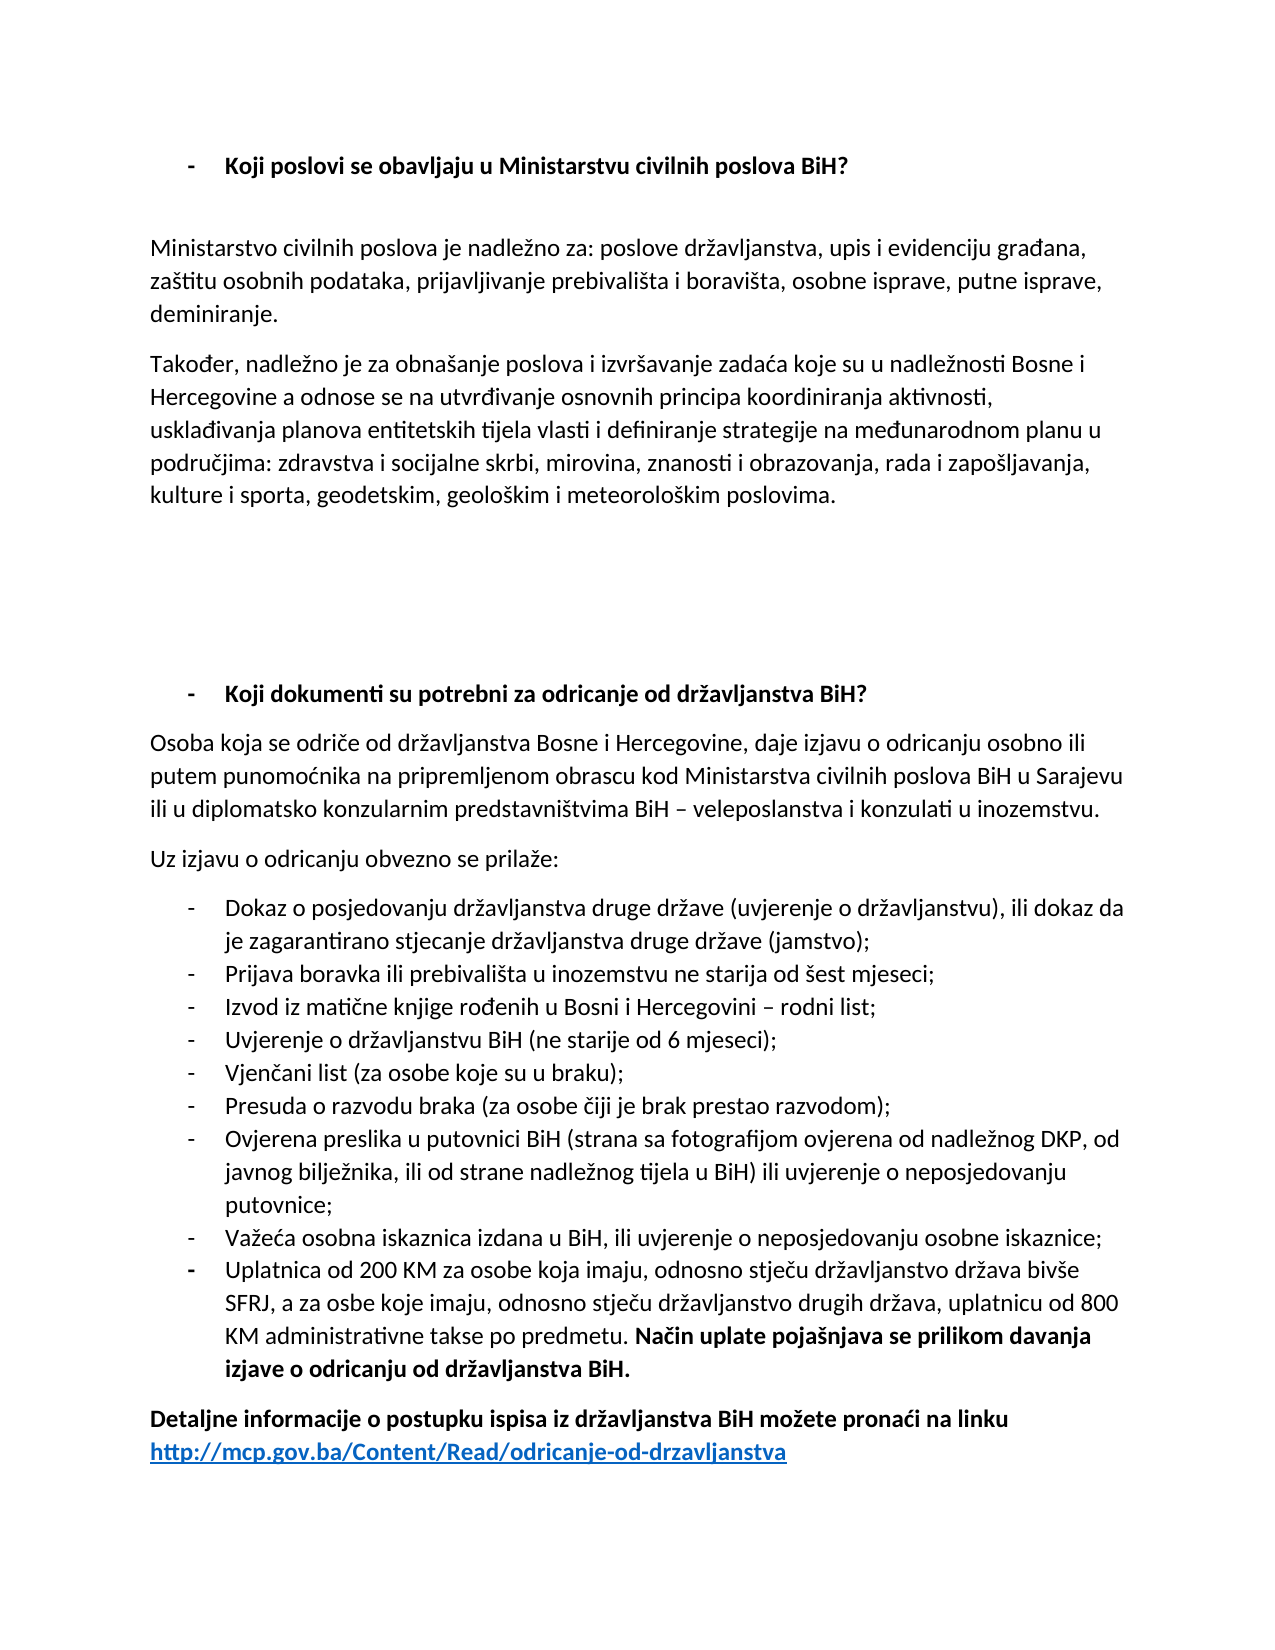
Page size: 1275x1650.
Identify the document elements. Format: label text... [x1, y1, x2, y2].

list Važeća osobna iskaznica izdana u BiH, ili uvjerenje o neposjedovanju osobne iskaznice; [187, 1222, 1125, 1252]
text Detaljne informacije o postupku ispisa iz državljanstva BiH možete pronaći na linku http://mcp.gov.ba/Content/Read/odricanje-od-drzavljanstva [150, 1403, 1125, 1466]
text Uz izjavu o odricanju obvezno se prilaže: [150, 843, 1125, 873]
list Ovjerena preslika u putovnici BiH (strana sa fotografijom ovjerena od nadležnog DKP, od javnog bilježnika, ili od strane nadležnog tijela u BiH) ili uvjerenje o neposjedovanju putovnice; [187, 1123, 1125, 1219]
text Osoba koja se odriče od državljanstva Bosne i Hercegovine, daje izjavu o odricanju osobno ili putem punomoćnika na pripremljenom obrascu kod Ministarstva civilnih poslova BiH u Sarajevu ili u diplomatsko konzularnim predstavništvima BiH – veleposlanstva i konzulati u inozemstvu. [150, 727, 1125, 824]
list Koji poslovi se obavljaju u Ministarstvu civilnih poslova BiH? [187, 150, 1125, 181]
list Vjenčani list (za osobe koje su u braku); [187, 1057, 1125, 1088]
list Koji dokumenti su potrebni za odricanje od državljanstva BiH? [187, 678, 1125, 708]
list Dokaz o posjedovanju državljanstva druge države (uvjerenje o državljanstvu), ili dokaz da je zagarantirano stjecanje državljanstva druge države (jamstvo); [187, 892, 1125, 956]
list Izvod iz matične knjige rođenih u Bosni i Hercegovini – rodni list; [187, 991, 1125, 1022]
text Ministarstvo civilnih poslova je nadležno za: poslove državljanstva, upis i evidenciju građana, zaštitu osobnih podataka, prijavljivanje prebivališta i boravišta, osobne isprave, putne isprave, deminiranje. [150, 232, 1125, 329]
list Presuda o razvodu braka (za osobe čiji je brak prestao razvodom); [187, 1090, 1125, 1121]
list Prijava boravka ili prebivališta u inozemstvu ne starija od šest mjeseci; [187, 958, 1125, 989]
text Također, nadležno je za obnašanje poslova i izvršavanje zadaća koje su u nadležnosti Bosne i Hercegovine a odnose se na utvrđivanje osnovnih principa koordiniranja aktivnosti, usklađivanja planova entitetskih tijela vlasti i definiranje strategije na međunarodnom planu u područjima: zdravstva i socijalne skrbi, mirovina, znanosti i obrazovanja, rada i zapošljavanja, kulture i sporta, geodetskim, geološkim i meteorološkim poslovima. [150, 348, 1125, 510]
list Uplatnica od 200 KM za osobe koja imaju, odnosno stječu državljanstvo država bivše SFRJ, a za osbe koje imaju, odnosno stječu državljanstvo drugih država, uplatnicu od 800 KM administrativne takse po predmetu. Način uplate pojašnjava se prilikom davanja izjave o odricanju od državljanstva BiH. [187, 1254, 1125, 1384]
list Uvjerenje o državljanstvu BiH (ne starije od 6 mjeseci); [187, 1024, 1125, 1055]
